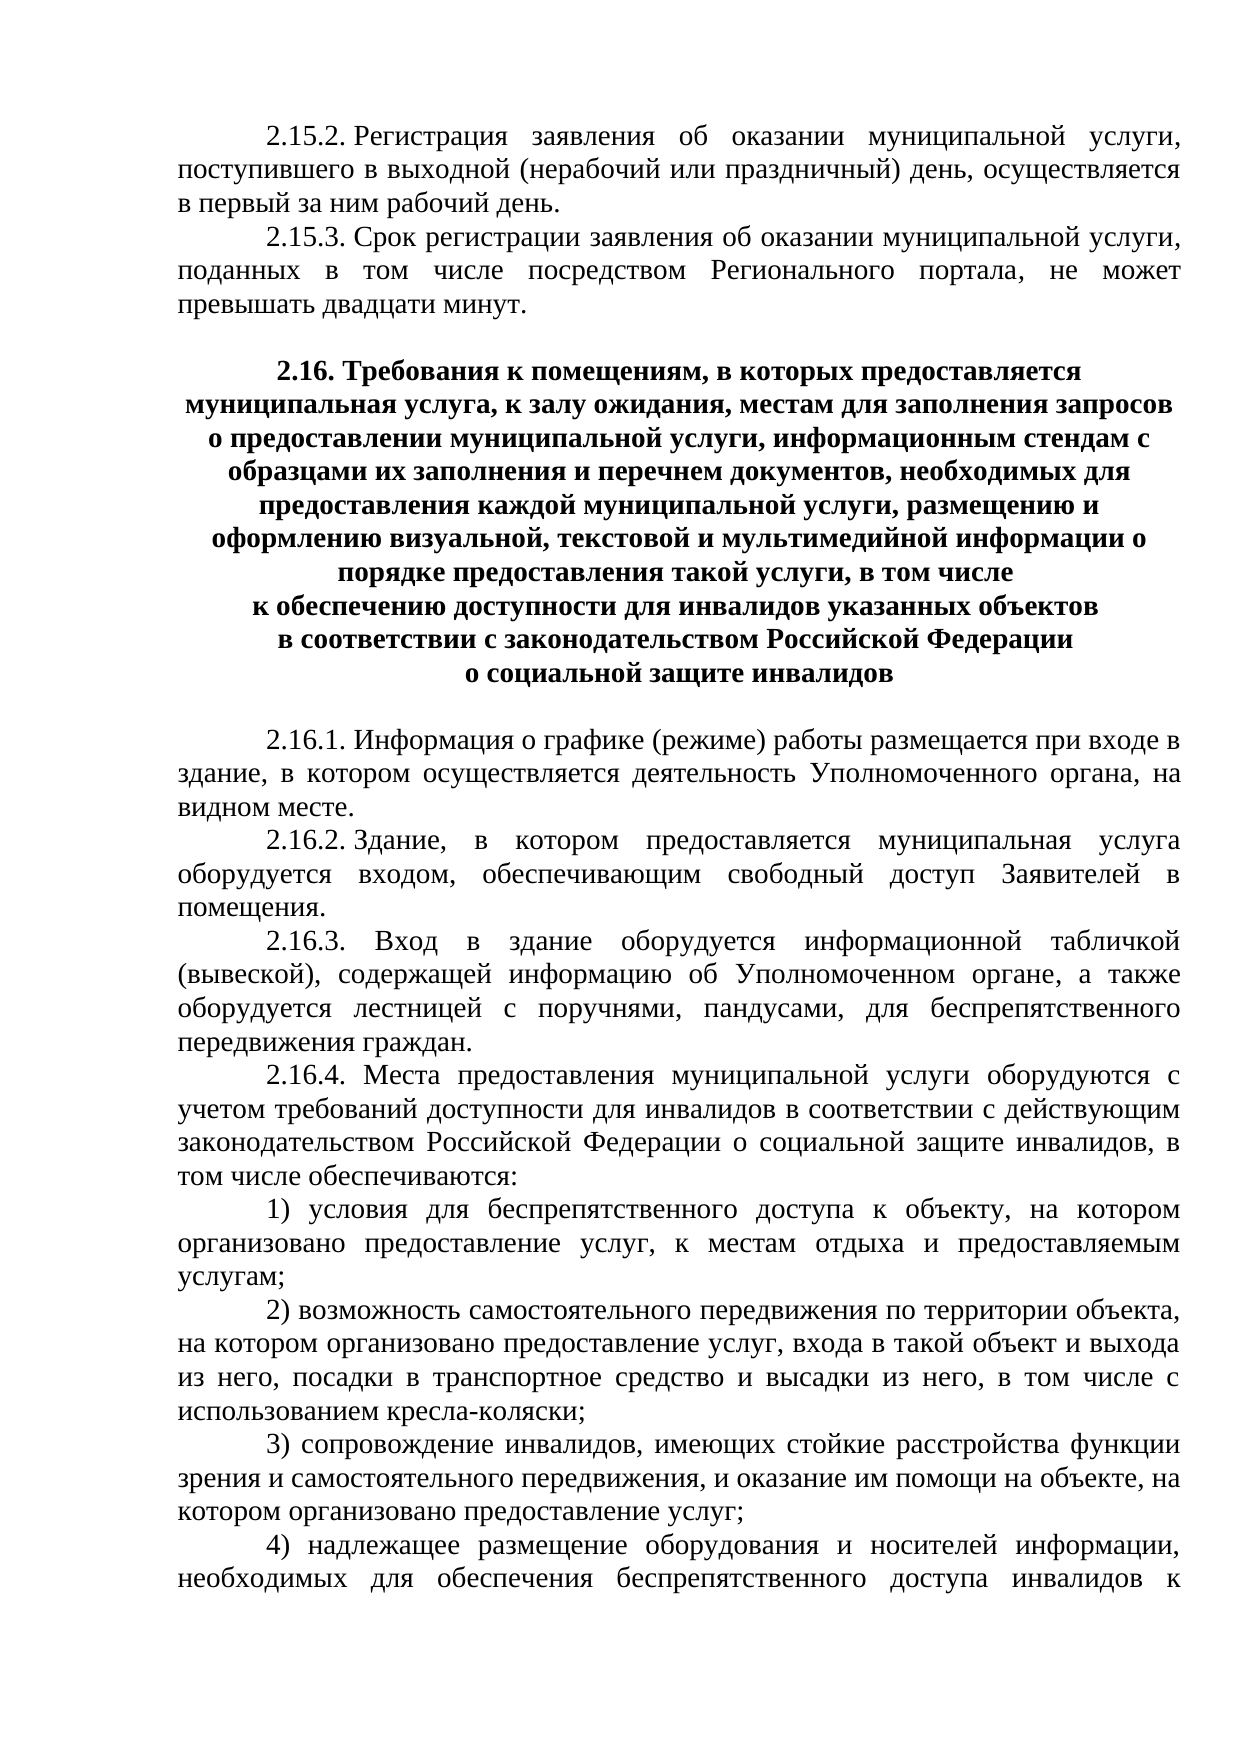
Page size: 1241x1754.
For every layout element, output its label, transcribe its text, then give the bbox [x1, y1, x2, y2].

text 2) возможность самостоятельного передвижения по территории объекта, на котором организовано предоставление услуг, входа в такой объект и выхода из него, посадки в транспортное средство и высадки из него, в том числе с использованием кресла-коляски; [177, 1292, 1181, 1426]
text 2.16.1. Информация о графике (режиме) работы размещается при входе в здание, в котором осуществляется деятельность Уполномоченного органа, на видном месте. [177, 722, 1181, 822]
text 2.16.3. Вход в здание оборудуется информационной табличкой (вывеской), содержащей информацию об Уполномоченном органе, а также оборудуется лестницей с поручнями, пандусами, для беспрепятственного передвижения граждан. [177, 923, 1181, 1057]
text 1) условия для беспрепятственного доступа к объекту, на котором организовано предоставление услуг, к местам отдыха и предоставляемым услугам; [177, 1191, 1181, 1292]
text 2.16. Требования к помещениям, в которых предоставляется муниципальная услуга, к залу ожидания, местам для заполнения запросов о предоставлении муниципальной услуги, информационным стендам с образцами их заполнения и перечнем документов, необходимых для предоставления каждой муниципальной услуги, размещению и оформлению визуальной, текстовой и мультимедийной информации о порядке предоставления такой услуги, в том числе к обеспечению доступности для инвалидов указанных объектов в соответствии с законодательством Российской Федерации о социальной защите инвалидов [177, 353, 1181, 688]
text 3) сопровождение инвалидов, имеющих стойкие расстройства функции зрения и самостоятельного передвижения, и оказание им помощи на объекте, на котором организовано предоставление услуг; [177, 1426, 1181, 1527]
text 2.15.2. Регистрация заявления об оказании муниципальной услуги, поступившего в выходной (нерабочий или праздничный) день, осуществляется в первый за ним рабочий день. [177, 118, 1181, 219]
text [177, 1527, 1181, 1594]
text 2.16.2. Здание, в котором предоставляется муниципальная услуга оборудуется входом, обеспечивающим свободный доступ Заявителей в помещения. [177, 822, 1181, 923]
text 2.15.3. Срок регистрации заявления об оказании муниципальной услуги, поданных в том числе посредством Регионального портала, не может превышать двадцати минут. [177, 219, 1181, 319]
text 2.16.4. Места предоставления муниципальной услуги оборудуются с учетом требований доступности для инвалидов в соответствии с действующим законодательством Российской Федерации о социальной защите инвалидов, в том числе обеспечиваются: [177, 1057, 1181, 1191]
